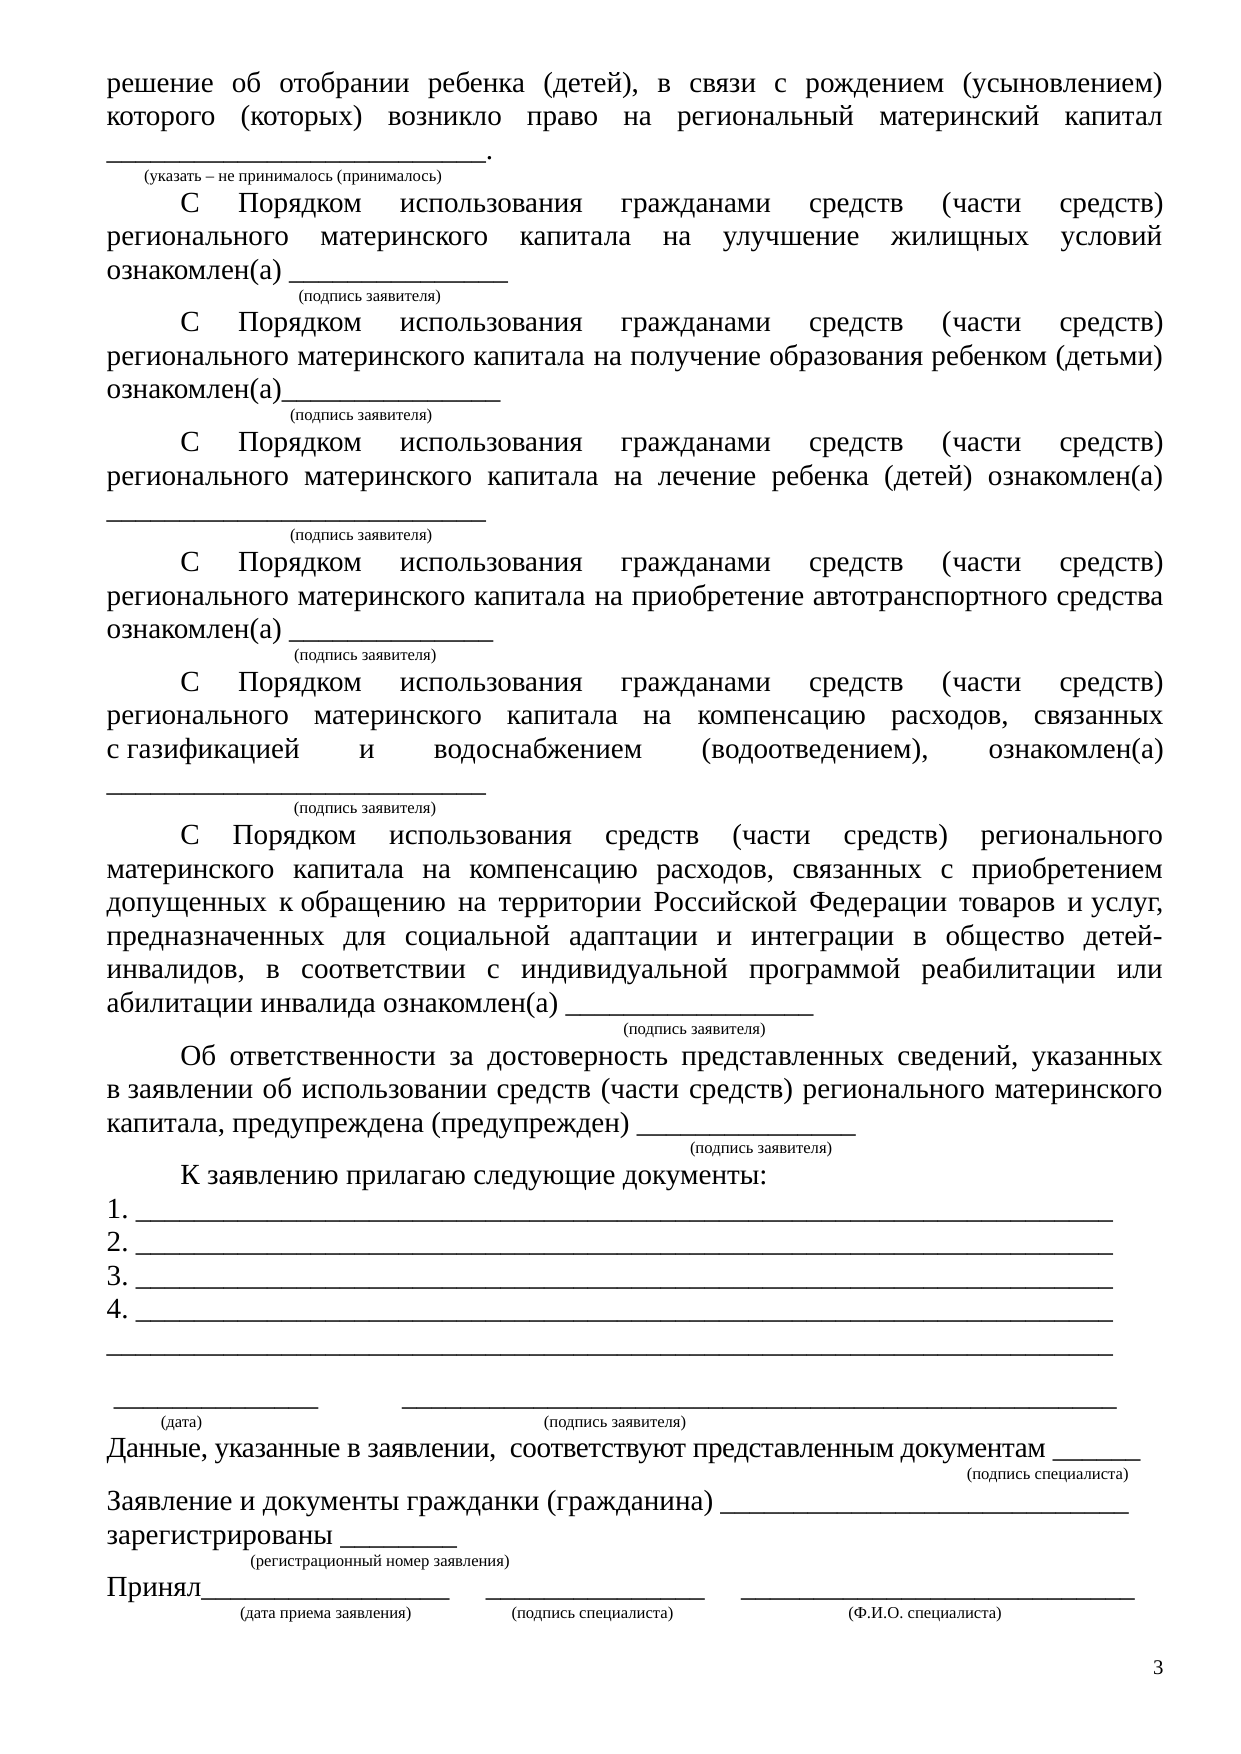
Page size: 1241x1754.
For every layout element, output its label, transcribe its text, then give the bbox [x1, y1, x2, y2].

text С Порядком использования гражданами средств (части средств) регионального материнского капитала на приобретение автотранспортного средства ознакомлен(а) ______________ [106, 544, 1163, 645]
text Принял_________________ _______________ ___________________________ [106, 1569, 1163, 1603]
text (подпись заявителя) [106, 1138, 1166, 1157]
text (дата) (подпись заявителя) [106, 1411, 1163, 1431]
text 2. ___________________________________________________________________ [106, 1224, 1163, 1258]
text 1. ___________________________________________________________________ [106, 1191, 1163, 1224]
text С Порядком использования гражданами средств (части средств) регионального материнского капитала на получение образования ребенком (детьми) ознакомлен(а)_______________ [106, 304, 1163, 405]
text (указать – не принималось (принималось) [106, 166, 1163, 185]
text С Порядком использования гражданами средств (части средств) регионального материнского капитала на компенсацию расходов, связанных с газификацией и водоснабжением (водоотведением), ознакомлен(а) __________________________ [106, 664, 1163, 798]
text 3. ___________________________________________________________________ [106, 1258, 1163, 1292]
text С Порядком использования гражданами средств (части средств) регионального материнского капитала на улучшение жилищных условий ознакомлен(а) _______________ [106, 185, 1163, 285]
text Заявление и документы гражданки (гражданина) ____________________________ [106, 1483, 1163, 1517]
text (подпись заявителя) [623, 1018, 1163, 1038]
text С Порядком использования гражданами средств (части средств) регионального материнского капитала на лечение ребенка (детей) ознакомлен(а) __________________________ [106, 424, 1163, 525]
text (подпись заявителя) [106, 798, 1163, 817]
text К заявлению прилагаю следующие документы: [106, 1157, 1163, 1191]
text (подпись заявителя) [106, 405, 1163, 424]
text (дата приема заявления) (подпись специалиста) (Ф.И.О. специалиста) [106, 1603, 1163, 1622]
text зарегистрированы ________ [106, 1517, 1163, 1550]
text (подпись заявителя) [298, 285, 1163, 304]
text Об ответственности за достоверность представленных сведений, указанных в заявлении об использовании средств (части средств) регионального материнского капитала, предупреждена (предупрежден) _______________ [106, 1038, 1163, 1138]
text _____________________________________________________________________ [106, 1325, 1163, 1359]
text (регистрационный номер заявления) [106, 1550, 1163, 1569]
text (подпись заявителя) [106, 645, 1163, 664]
text (подпись специалиста) [653, 1464, 1163, 1483]
text 4. ___________________________________________________________________ [106, 1292, 1163, 1325]
text Данные, указанные в заявлении, соответствуют представленным документам ______ [106, 1431, 1163, 1464]
text ______________ _________________________________________________ [106, 1378, 1163, 1411]
text решение об отобрании ребенка (детей), в связи с рождением (усыновлением) которого (которых) возникло право на региональный материнский капитал __________________________. [106, 65, 1163, 166]
text (подпись заявителя) [106, 525, 1163, 544]
text С Порядком использования средств (части средств) регионального материнского капитала на компенсацию расходов, связанных с приобретением допущенных к обращению на территории Российской Федерации товаров и услуг, предназначенных для социальной адаптации и интеграции в общество детей-инвалидов, в соответствии с индивидуальной программой реабилитации или абилитации инвалида ознакомлен(а) _________________ [106, 817, 1163, 1018]
